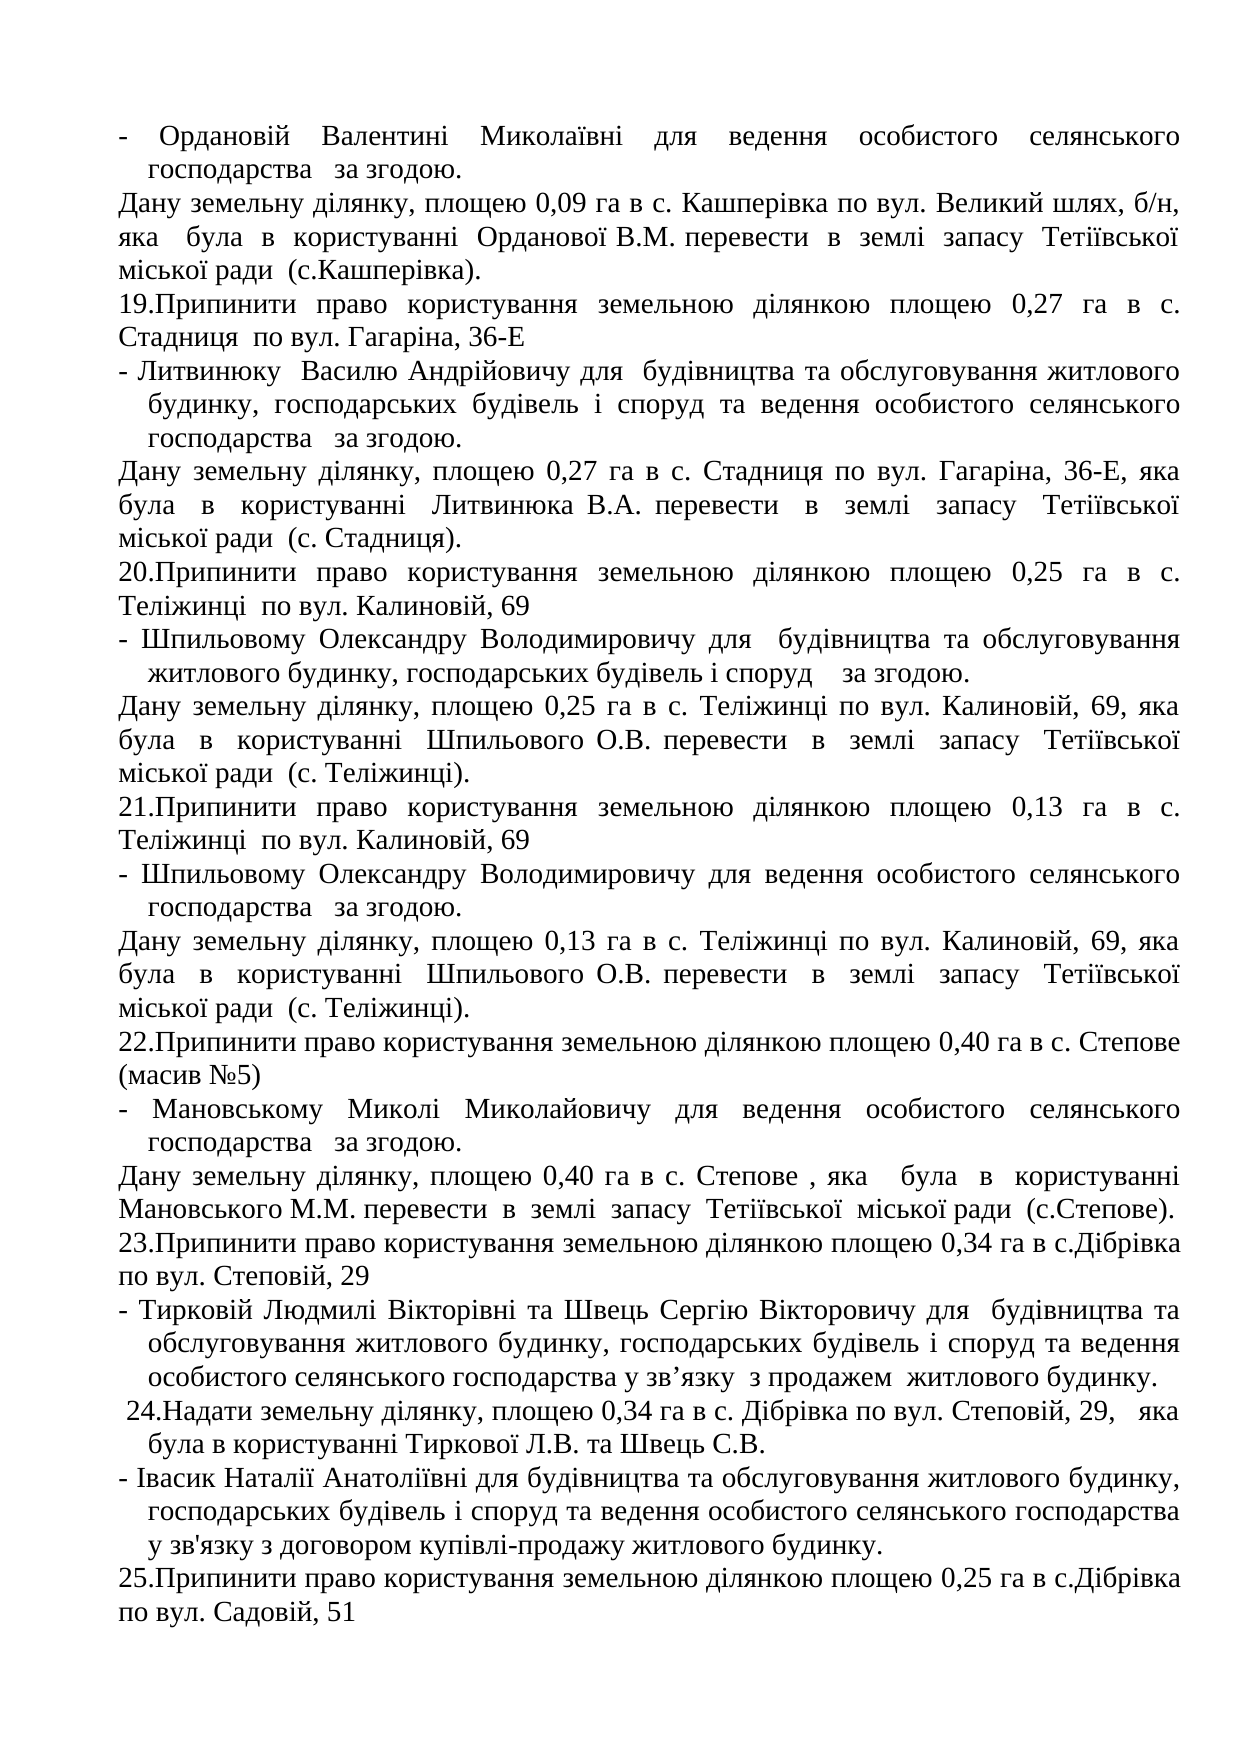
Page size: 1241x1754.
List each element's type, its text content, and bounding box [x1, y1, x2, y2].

text Дану земельну ділянку, площею 0,40 га в с. Степове , яка була в користуванні Мановського М.М. перевести в землі запасу Тетіївської міської ради (с.Степове). [118, 1158, 1181, 1225]
text - Шпильовому Олександру Володимировичу для будівництва та обслуговування житлового будинку, господарських будівель і споруд за згодою. [118, 621, 1181, 688]
text - Тирковій Людмилі Вікторівні та Швець Сергію Вікторовичу для будівництва та обслуговування житлового будинку, господарських будівель і споруд та ведення особистого селянського господарства у зв’язку з продажем житлового будинку. [118, 1292, 1181, 1393]
text Дану земельну ділянку, площею 0,09 га в с. Кашперівка по вул. Великий шлях, б/н, яка була в користуванні Орданової В.М. перевести в землі запасу Тетіївської міської ради (с.Кашперівка). [118, 185, 1181, 286]
text - Ордановій Валентині Миколаївні для ведення особистого селянського господарства за згодою. [118, 118, 1181, 185]
text - Івасик Наталії Анатоліївні для будівництва та обслуговування житлового будинку, господарських будівель і споруд та ведення особистого селянського господарства у зв'язку з договором купівлі-продажу житлового будинку. [118, 1460, 1181, 1560]
text - Шпильовому Олександру Володимировичу для ведення особистого селянського господарства за згодою. [118, 856, 1181, 923]
text 24.Надати земельну ділянку, площею 0,34 га в с. Дібрівка по вул. Степовій, 29, яка була в користуванні Тиркової Л.В. та Швець С.В. [118, 1393, 1181, 1460]
text 22.Припинити право користування земельною ділянкою площею 0,40 га в с. Степове (масив №5) [118, 1024, 1181, 1091]
text 21.Припинити право користування земельною ділянкою площею 0,13 га в с. Теліжинці по вул. Калиновій, 69 [118, 789, 1181, 856]
text Дану земельну ділянку, площею 0,27 га в с. Стадниця по вул. Гагаріна, 36-Е, яка була в користуванні Литвинюка В.А. перевести в землі запасу Тетіївської міської ради (с. Стадниця). [118, 453, 1181, 554]
text Дану земельну ділянку, площею 0,25 га в с. Теліжинці по вул. Калиновій, 69, яка була в користуванні Шпильового О.В. перевести в землі запасу Тетіївської міської ради (с. Теліжинці). [118, 688, 1181, 789]
text 25.Припинити право користування земельною ділянкою площею 0,25 га в с.Дібрівка по вул. Садовій, 51 [118, 1560, 1181, 1627]
text 19.Припинити право користування земельною ділянкою площею 0,27 га в с. Стадниця по вул. Гагаріна, 36-Е [118, 286, 1181, 353]
text 23.Припинити право користування земельною ділянкою площею 0,34 га в с.Дібрівка по вул. Степовій, 29 [118, 1225, 1181, 1292]
text - Мановському Миколі Миколайовичу для ведення особистого селянського господарства за згодою. [118, 1091, 1181, 1158]
text - Литвинюку Василю Андрійовичу для будівництва та обслуговування житлового будинку, господарських будівель і споруд та ведення особистого селянського господарства за згодою. [118, 353, 1181, 453]
text 20.Припинити право користування земельною ділянкою площею 0,25 га в с. Теліжинці по вул. Калиновій, 69 [118, 554, 1181, 621]
text Дану земельну ділянку, площею 0,13 га в с. Теліжинці по вул. Калиновій, 69, яка була в користуванні Шпильового О.В. перевести в землі запасу Тетіївської міської ради (с. Теліжинці). [118, 923, 1181, 1024]
